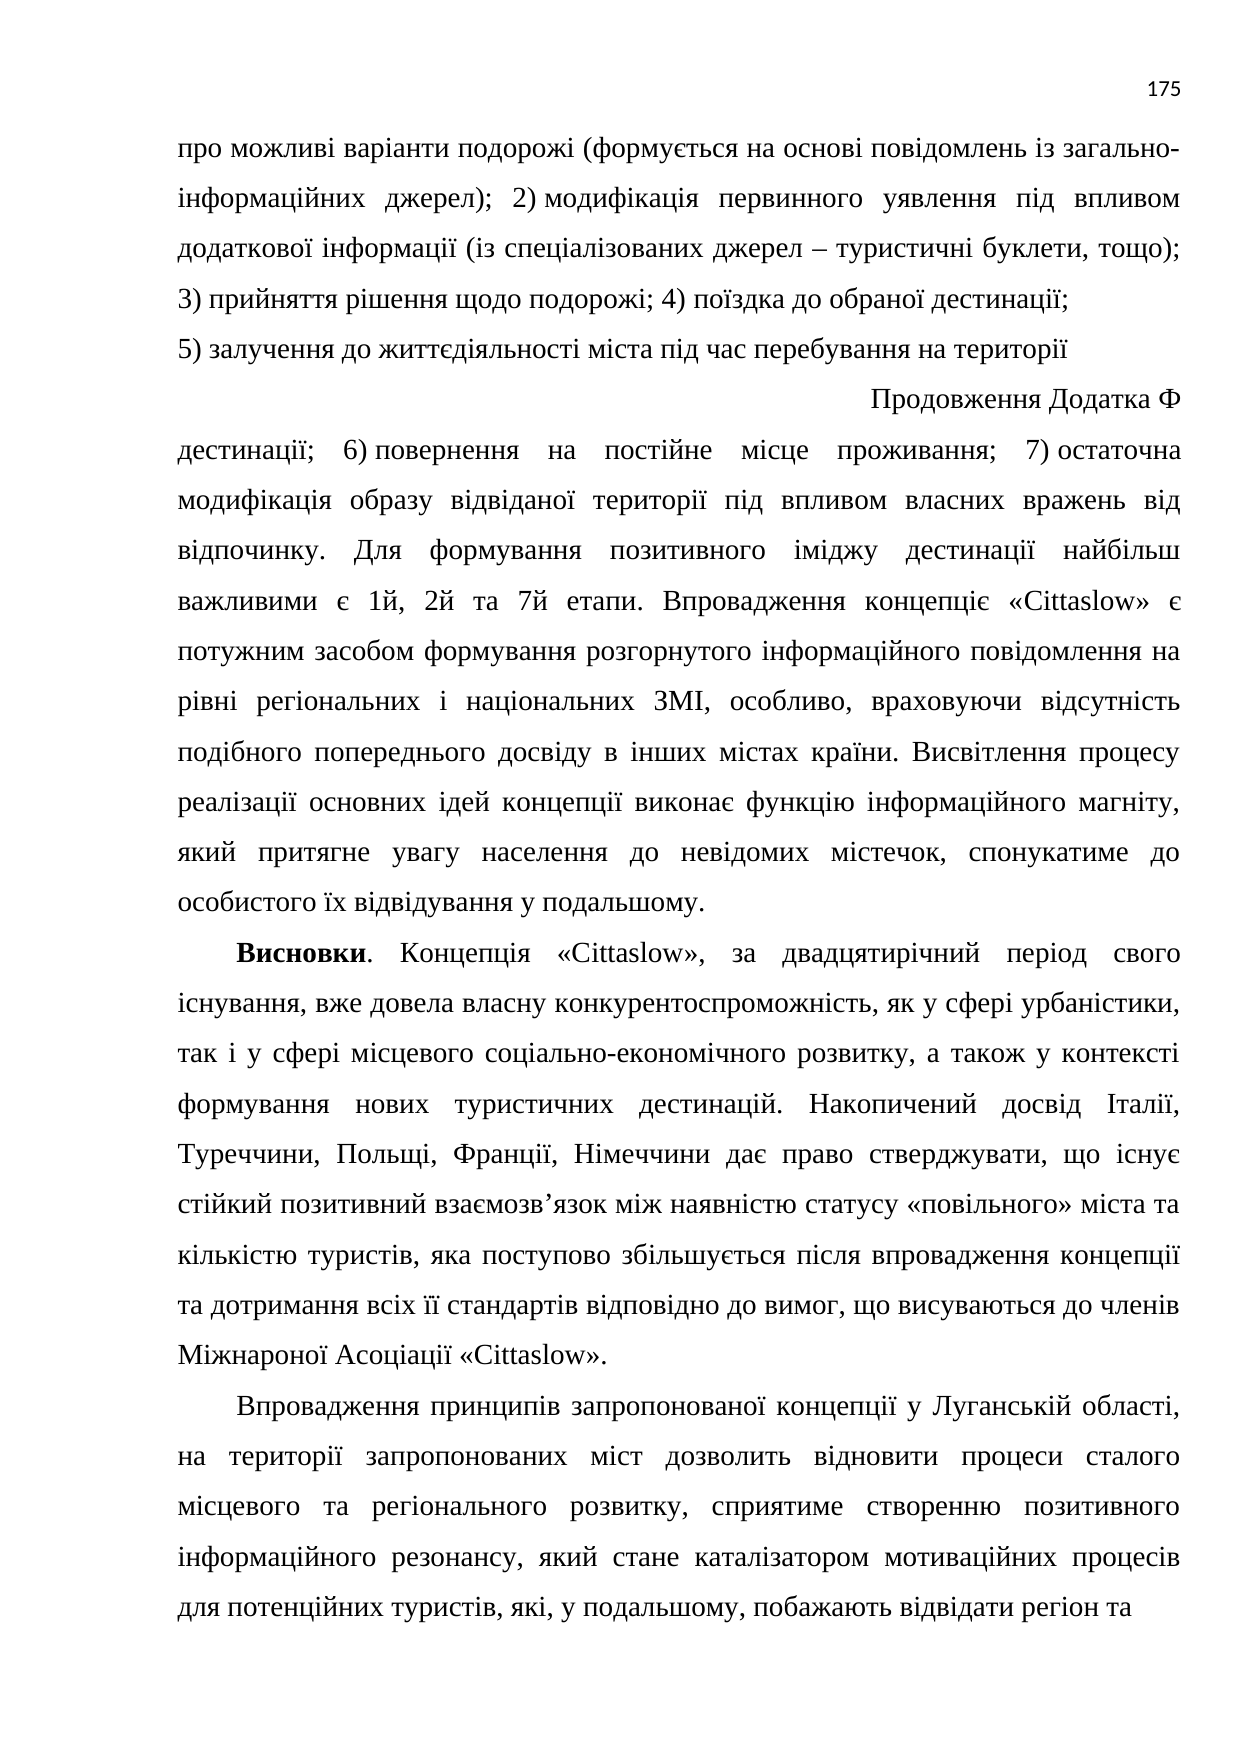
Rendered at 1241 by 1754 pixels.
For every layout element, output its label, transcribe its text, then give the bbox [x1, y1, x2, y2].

text 5) залучення до життєдіяльності міста під час перебування на території [177, 331, 1181, 365]
text дестинації; 6) повернення на постійне місце проживання; 7) остаточна модифікація образу відвіданої території під впливом власних вражень від відпочинку. Для формування позитивного іміджу дестинації найбільш важливими є 1й, 2й та 7й етапи. Впровадження концепціє «Cittaslow» є потужним засобом формування розгорнутого інформаційного повідомлення на рівні регіональних і національних ЗМІ, особливо, враховуючи відсутність подібного попереднього досвіду в інших містах країни. Висвітлення процесу реалізації основних ідей концепції виконає функцію інформаційного магніту, який притягне увагу населення до невідомих містечок, спонукатиме до особистого їх відвідування у подальшому. [177, 432, 1181, 918]
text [177, 130, 1181, 314]
text Впровадження принципів запропонованої концепції у Луганській області, на території запропонованих міст дозволить відновити процеси сталого місцевого та регіонального розвитку, сприятиме створенню позитивного інформаційного резонансу, який стане каталізатором мотиваційних процесів для потенційних туристів, які, у подальшому, побажають відвідати регіон та [177, 1388, 1181, 1622]
text Висновки. Концепція «Сittaslow», за двадцятирічний період свого існування, вже довела власну конкурентоспроможність, як у сфері урбаністики, так і у сфері місцевого соціально-економічного розвитку, а також у контексті формування нових туристичних дестинацій. Накопичений досвід Італії, Туреччини, Польщі, Франції, Німеччини дає право стверджувати, що існує стійкий позитивний взаємозв’язок між наявністю статусу «повільного» міста та кількістю туристів, яка поступово збільшується після впровадження концепції та дотримання всіх її стандартів відповідно до вимог, що висуваються до членів Міжнароної Асоціації «Cittaslow». [177, 935, 1181, 1371]
text Продовження Додатка Ф [177, 381, 1181, 415]
